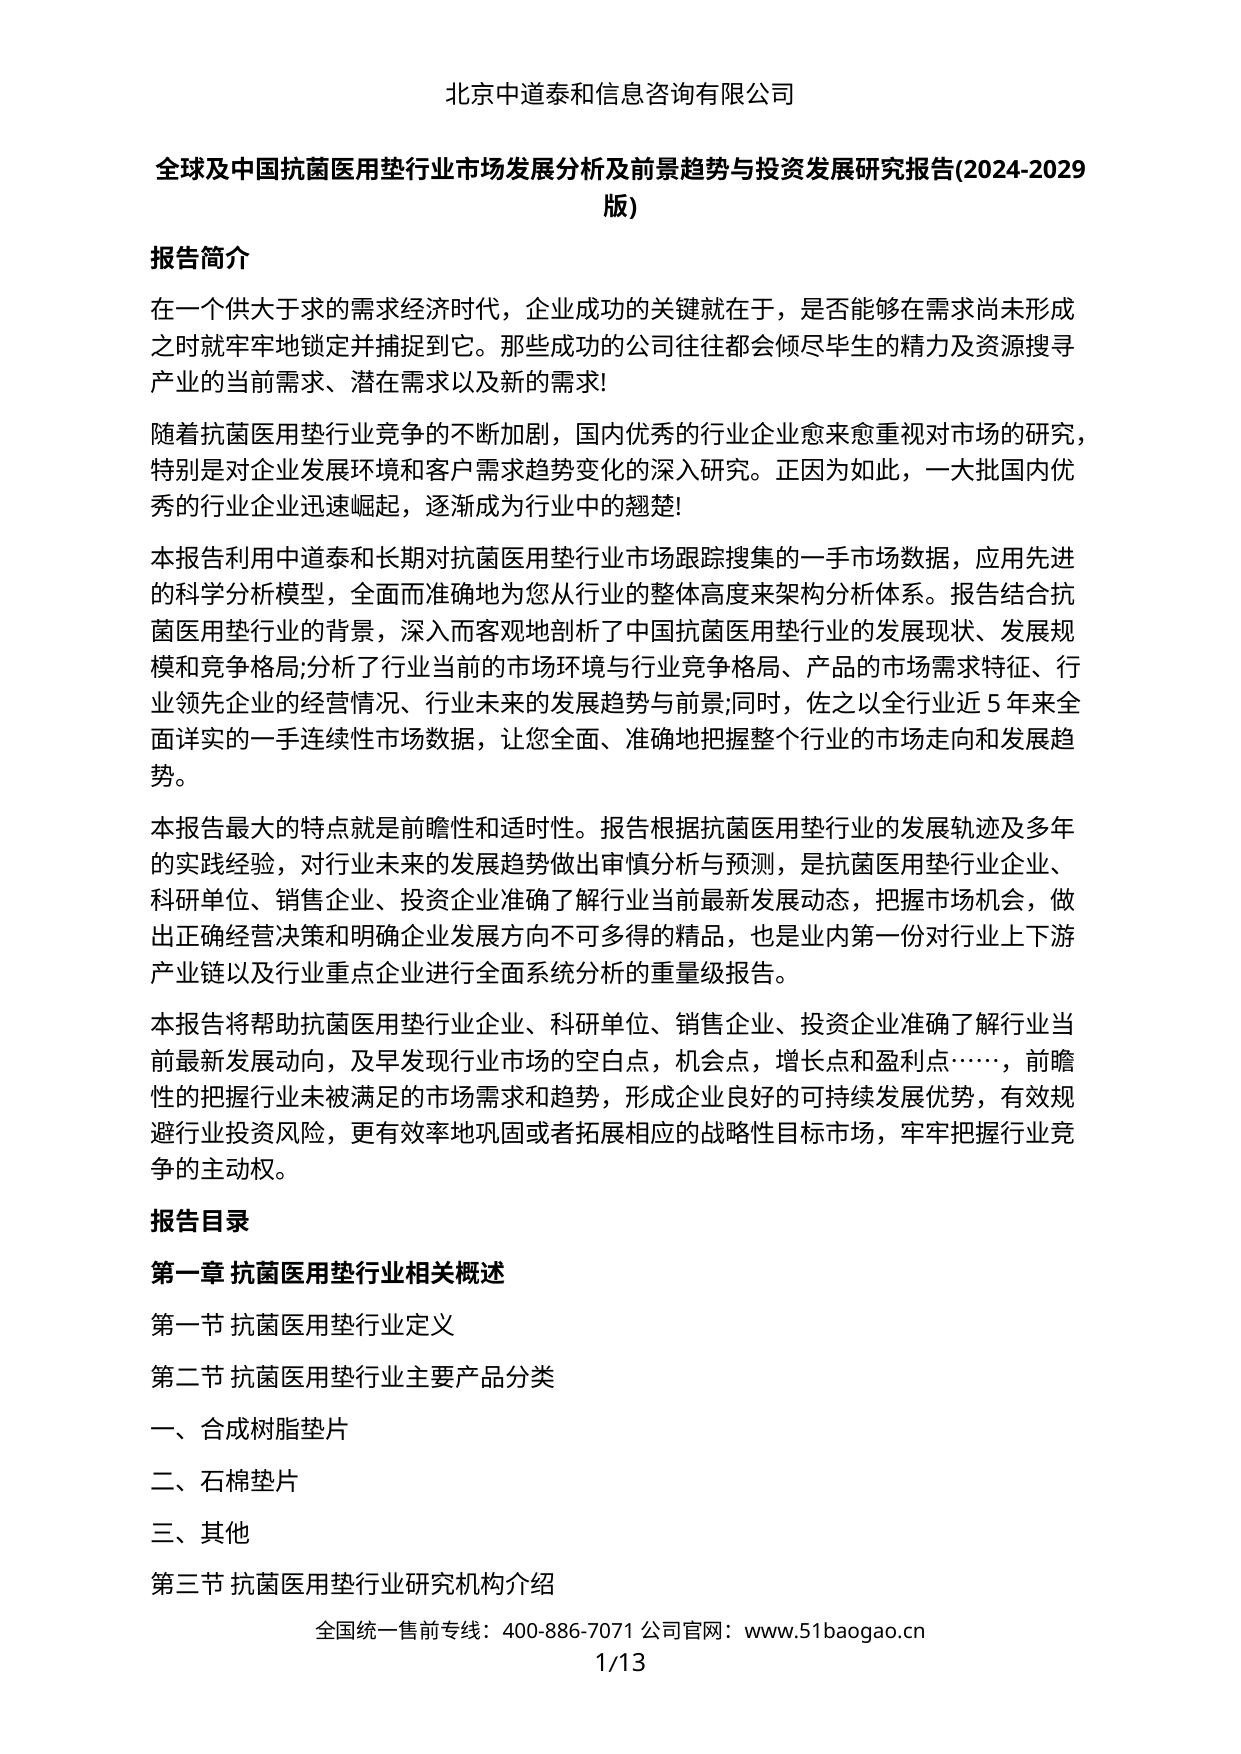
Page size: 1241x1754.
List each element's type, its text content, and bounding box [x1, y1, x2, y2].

text 随着抗菌医用垫行业竞争的不断加剧，国内优秀的行业企业愈来愈重视对市场的研究，特别是对企业发展环境和客户需求趋势变化的深入研究。正因为如此，一大批国内优秀的行业企业迅速崛起，逐渐成为行业中的翘楚! [150, 414, 1090, 523]
text 本报告将帮助抗菌医用垫行业企业、科研单位、销售企业、投资企业准确了解行业当前最新发展动向，及早发现行业市场的空白点，机会点，增长点和盈利点……，前瞻性的把握行业未被满足的市场需求和趋势，形成企业良好的可持续发展优势，有效规避行业投资风险，更有效率地巩固或者拓展相应的战略性目标市场，牢牢把握行业竞争的主动权。 [150, 1005, 1090, 1186]
text 报告简介 [150, 238, 1090, 274]
text 一、合成树脂垫片 [150, 1409, 1090, 1446]
text 在一个供大于求的需求经济时代，企业成功的关键就在于，是否能够在需求尚未形成之时就牢牢地锁定并捕捉到它。那些成功的公司往往都会倾尽毕生的精力及资源搜寻产业的当前需求、潜在需求以及新的需求! [150, 290, 1090, 399]
text 全球及中国抗菌医用垫行业市场发展分析及前景趋势与投资发展研究报告(2024-2029版) [150, 150, 1090, 222]
text 第二节 抗菌医用垫行业主要产品分类 [150, 1357, 1090, 1394]
text 第一节 抗菌医用垫行业定义 [150, 1306, 1090, 1342]
text 第三节 抗菌医用垫行业研究机构介绍 [150, 1565, 1090, 1601]
text 报告目录 [150, 1202, 1090, 1238]
text 本报告利用中道泰和长期对抗菌医用垫行业市场跟踪搜集的一手市场数据，应用先进的科学分析模型，全面而准确地为您从行业的整体高度来架构分析体系。报告结合抗菌医用垫行业的背景，深入而客观地剖析了中国抗菌医用垫行业的发展现状、发展规模和竞争格局;分析了行业当前的市场环境与行业竞争格局、产品的市场需求特征、行业领先企业的经营情况、行业未来的发展趋势与前景;同时，佐之以全行业近5年来全面详实的一手连续性市场数据，让您全面、准确地把握整个行业的市场走向和发展趋势。 [150, 539, 1090, 792]
text 二、石棉垫片 [150, 1461, 1090, 1497]
text 本报告最大的特点就是前瞻性和适时性。报告根据抗菌医用垫行业的发展轨迹及多年的实践经验，对行业未来的发展趋势做出审慎分析与预测，是抗菌医用垫行业企业、科研单位、销售企业、投资企业准确了解行业当前最新发展动态，把握市场机会，做出正确经营决策和明确企业发展方向不可多得的精品，也是业内第一份对行业上下游产业链以及行业重点企业进行全面系统分析的重量级报告。 [150, 808, 1090, 989]
text 三、其他 [150, 1513, 1090, 1549]
text 第一章 抗菌医用垫行业相关概述 [150, 1254, 1090, 1290]
